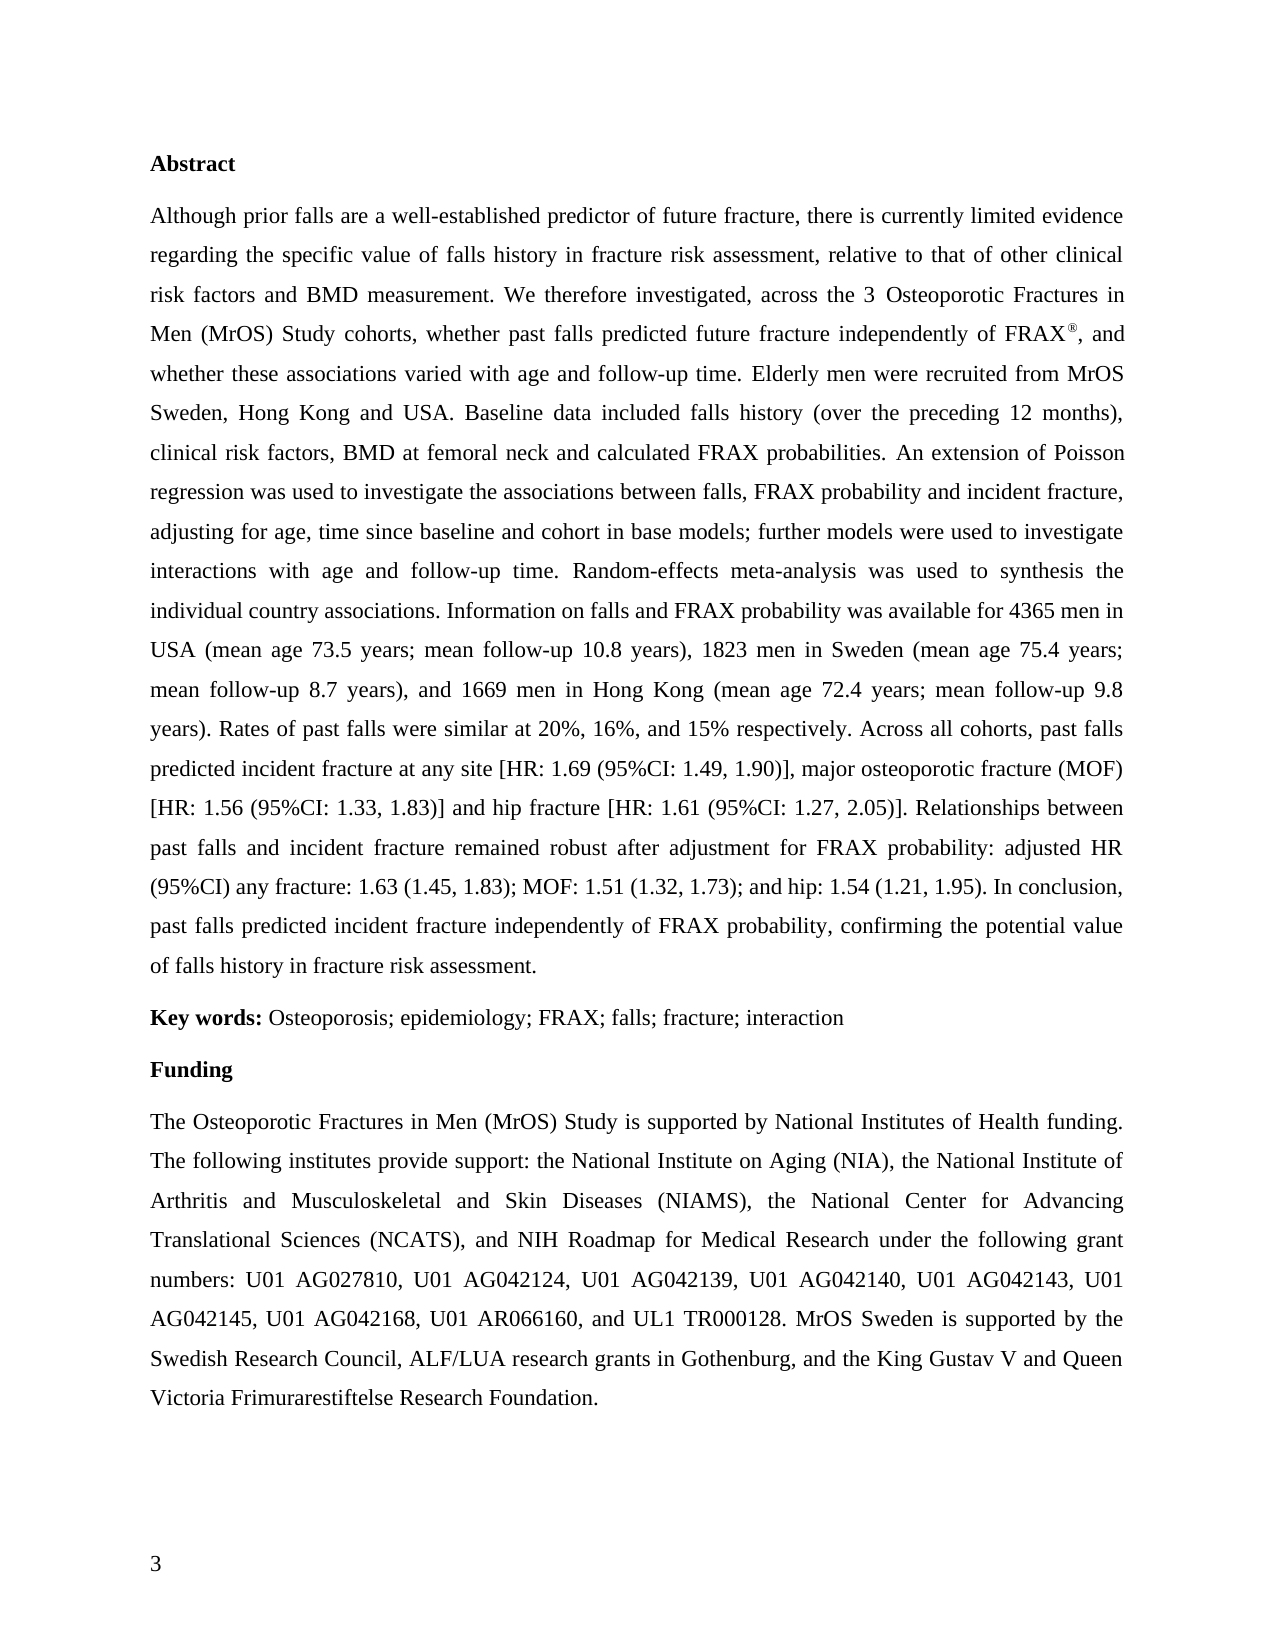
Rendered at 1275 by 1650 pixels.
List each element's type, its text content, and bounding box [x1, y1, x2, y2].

text Although prior falls are a well-established predictor of future fracture, there is currently limited evidence regarding the specific value of falls history in fracture risk assessment, relative to that of other clinical risk factors and BMD measurement. We therefore investigated, across the 3 Osteoporotic Fractures in Men (MrOS) Study cohorts, whether past falls predicted future fracture independently of FRAX®, and whether these associations varied with age and follow-up time. Elderly men were recruited from MrOS Sweden, Hong Kong and USA. Baseline data included falls history (over the preceding 12 months), clinical risk factors, BMD at femoral neck and calculated FRAX probabilities. An extension of Poisson regression was used to investigate the associations between falls, FRAX probability and incident fracture, adjusting for age, time since baseline and cohort in base models; further models were used to investigate interactions with age and follow-up time. Random-effects meta-analysis was used to synthesis the individual country associations. Information on falls and FRAX probability was available for 4365 men in USA (mean age 73.5 years; mean follow-up 10.8 years), 1823 men in Sweden (mean age 75.4 years; mean follow-up 8.7 years), and 1669 men in Hong Kong (mean age 72.4 years; mean follow-up 9.8 years). Rates of past falls were similar at 20%, 16%, and 15% respectively. Across all cohorts, past falls predicted incident fracture at any site [HR: 1.69 (95%CI: 1.49, 1.90)], major osteoporotic fracture (MOF) [HR: 1.56 (95%CI: 1.33, 1.83)] and hip fracture [HR: 1.61 (95%CI: 1.27, 2.05)]. Relationships between past falls and incident fracture remained robust after adjustment for FRAX probability: adjusted HR (95%CI) any fracture: 1.63 (1.45, 1.83); MOF: 1.51 (1.32, 1.73); and hip: 1.54 (1.21, 1.95). In conclusion, past falls predicted incident fracture independently of FRAX probability, confirming the potential value of falls history in fracture risk assessment. [150, 202, 1125, 978]
text The Osteoporotic Fractures in Men (MrOS) Study is supported by National Institutes of Health funding. The following institutes provide support: the National Institute on Aging (NIA), the National Institute of Arthritis and Musculoskeletal and Skin Diseases (NIAMS), the National Center for Advancing Translational Sciences (NCATS), and NIH Roadmap for Medical Research under the following grant numbers: U01 AG027810, U01 AG042124, U01 AG042139, U01 AG042140, U01 AG042143, U01 AG042145, U01 AG042168, U01 AR066160, and UL1 TR000128. MrOS Sweden is supported by the Swedish Research Council, ALF/LUA research grants in Gothenburg, and the King Gustav V and Queen Victoria Frimurarestiftelse Research Foundation. [150, 1108, 1125, 1411]
text Key words: Osteoporosis; epidemiology; FRAX; falls; fracture; interaction [150, 1004, 1125, 1030]
text Funding [150, 1056, 1125, 1082]
text Abstract [150, 150, 1125, 176]
